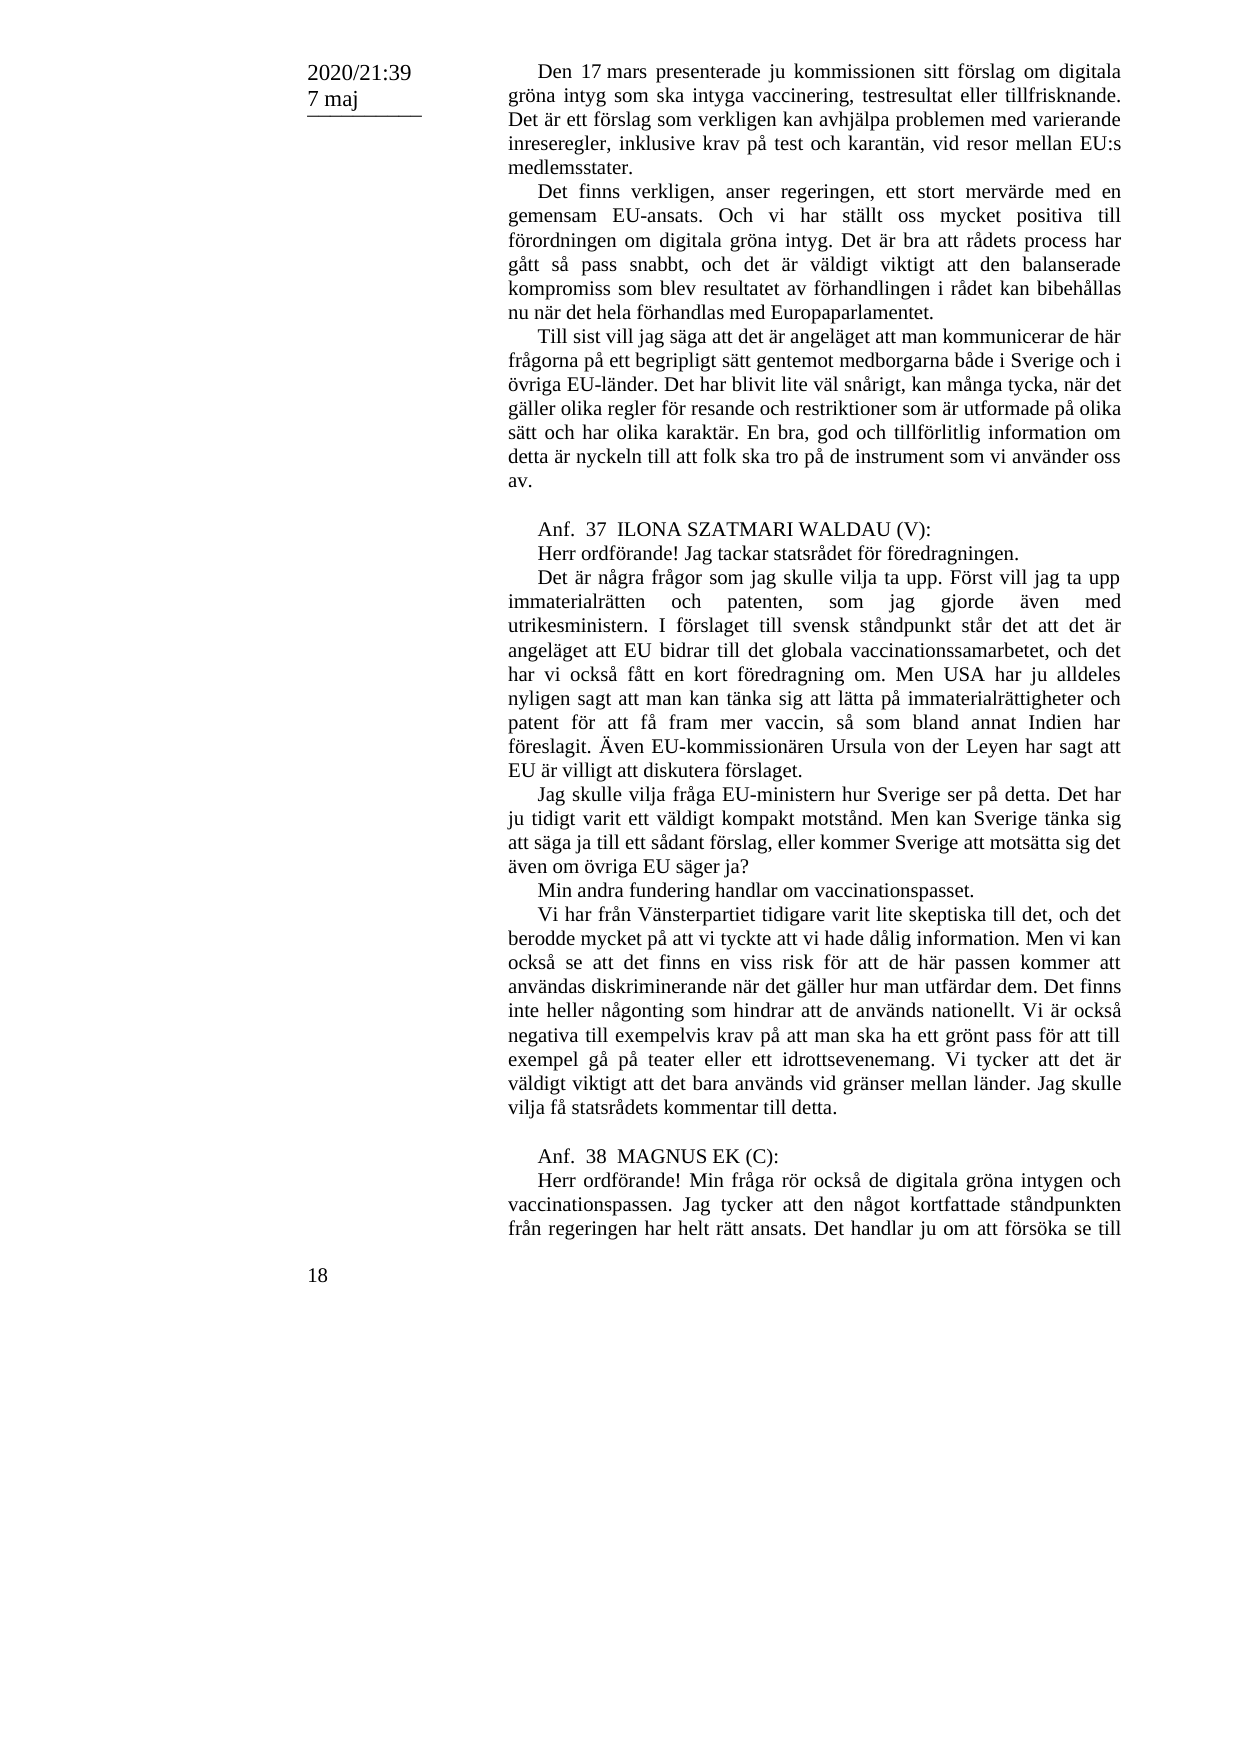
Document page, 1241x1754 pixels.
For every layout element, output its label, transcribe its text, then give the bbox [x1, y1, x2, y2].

text Den 17 mars presenterade ju kommissionen sitt förslag om digitala gröna intyg som ska intyga vaccinering, testresultat eller tillfrisknande. Det är ett förslag som verkligen kan avhjälpa problemen med varierande inreseregler, inklusive krav på test och karantän, vid resor mellan EU:s medlemsstater. [508, 59, 1122, 179]
subtitle Anf. 37 ILONA SZATMARI WALDAU (V): [537, 517, 1122, 541]
text Herr ordförande! Jag tackar statsrådet för föredragningen. [508, 541, 1122, 565]
text Min andra fundering handlar om vaccinationspasset. [508, 878, 1122, 902]
text Till sist vill jag säga att det är angeläget att man kommunicerar de här frågorna på ett begripligt sätt gentemot medborgarna både i Sverige och i övriga EU-länder. Det har blivit lite väl snårigt, kan många tycka, när det gäller olika regler för resande och restriktioner som är utformade på olika sätt och har olika karaktär. En bra, god och tillförlitlig information om detta är nyckeln till att folk ska tro på de instrument som vi använder oss av. [508, 324, 1122, 492]
text Det är några frågor som jag skulle vilja ta upp. Först vill jag ta upp immaterialrätten och patenten, som jag gjorde även med utrikesministern. I förslaget till svensk ståndpunkt står det att det är angeläget att EU bidrar till det globala vaccinationssamarbetet, och det har vi också fått en kort föredragning om. Men USA har ju alldeles nyligen sagt att man kan tänka sig att lätta på immaterialrättigheter och patent för att få fram mer vaccin, så som bland annat Indien har föreslagit. Även EU-kommissionären Ursula von der Leyen har sagt att EU är villigt att diskutera förslaget. [508, 565, 1122, 782]
text Vi har från Vänsterpartiet tidigare varit lite skeptiska till det, och det berodde mycket på att vi tyckte att vi hade dålig information. Men vi kan också se att det finns en viss risk för att de här passen kommer att användas diskriminerande när det gäller hur man utfärdar dem. Det finns inte heller någonting som hindrar att de används nationellt. Vi är också negativa till exempelvis krav på att man ska ha ett grönt pass för att till exempel gå på teater eller ett idrottsevenemang. Vi tycker att det är väldigt viktigt att det bara används vid gränser mellan länder. Jag skulle vilja få statsrådets kommentar till detta. [508, 902, 1122, 1119]
text Det finns verkligen, anser regeringen, ett stort mervärde med en gemensam EU-ansats. Och vi har ställt oss mycket positiva till förordningen om digitala gröna intyg. Det är bra att rådets process har gått så pass snabbt, och det är väldigt viktigt att den balanserade kompromiss som blev resultatet av förhandlingen i rådet kan bibehållas nu när det hela förhandlas med Europaparlamentet. [508, 179, 1122, 324]
text Jag skulle vilja fråga EU-ministern hur Sverige ser på detta. Det har ju tidigt varit ett väldigt kompakt motstånd. Men kan Sverige tänka sig att säga ja till ett sådant förslag, eller kommer Sverige att motsätta sig det även om övriga EU säger ja? [508, 782, 1122, 878]
subtitle Anf. 38 MAGNUS EK (C): [537, 1144, 1122, 1168]
